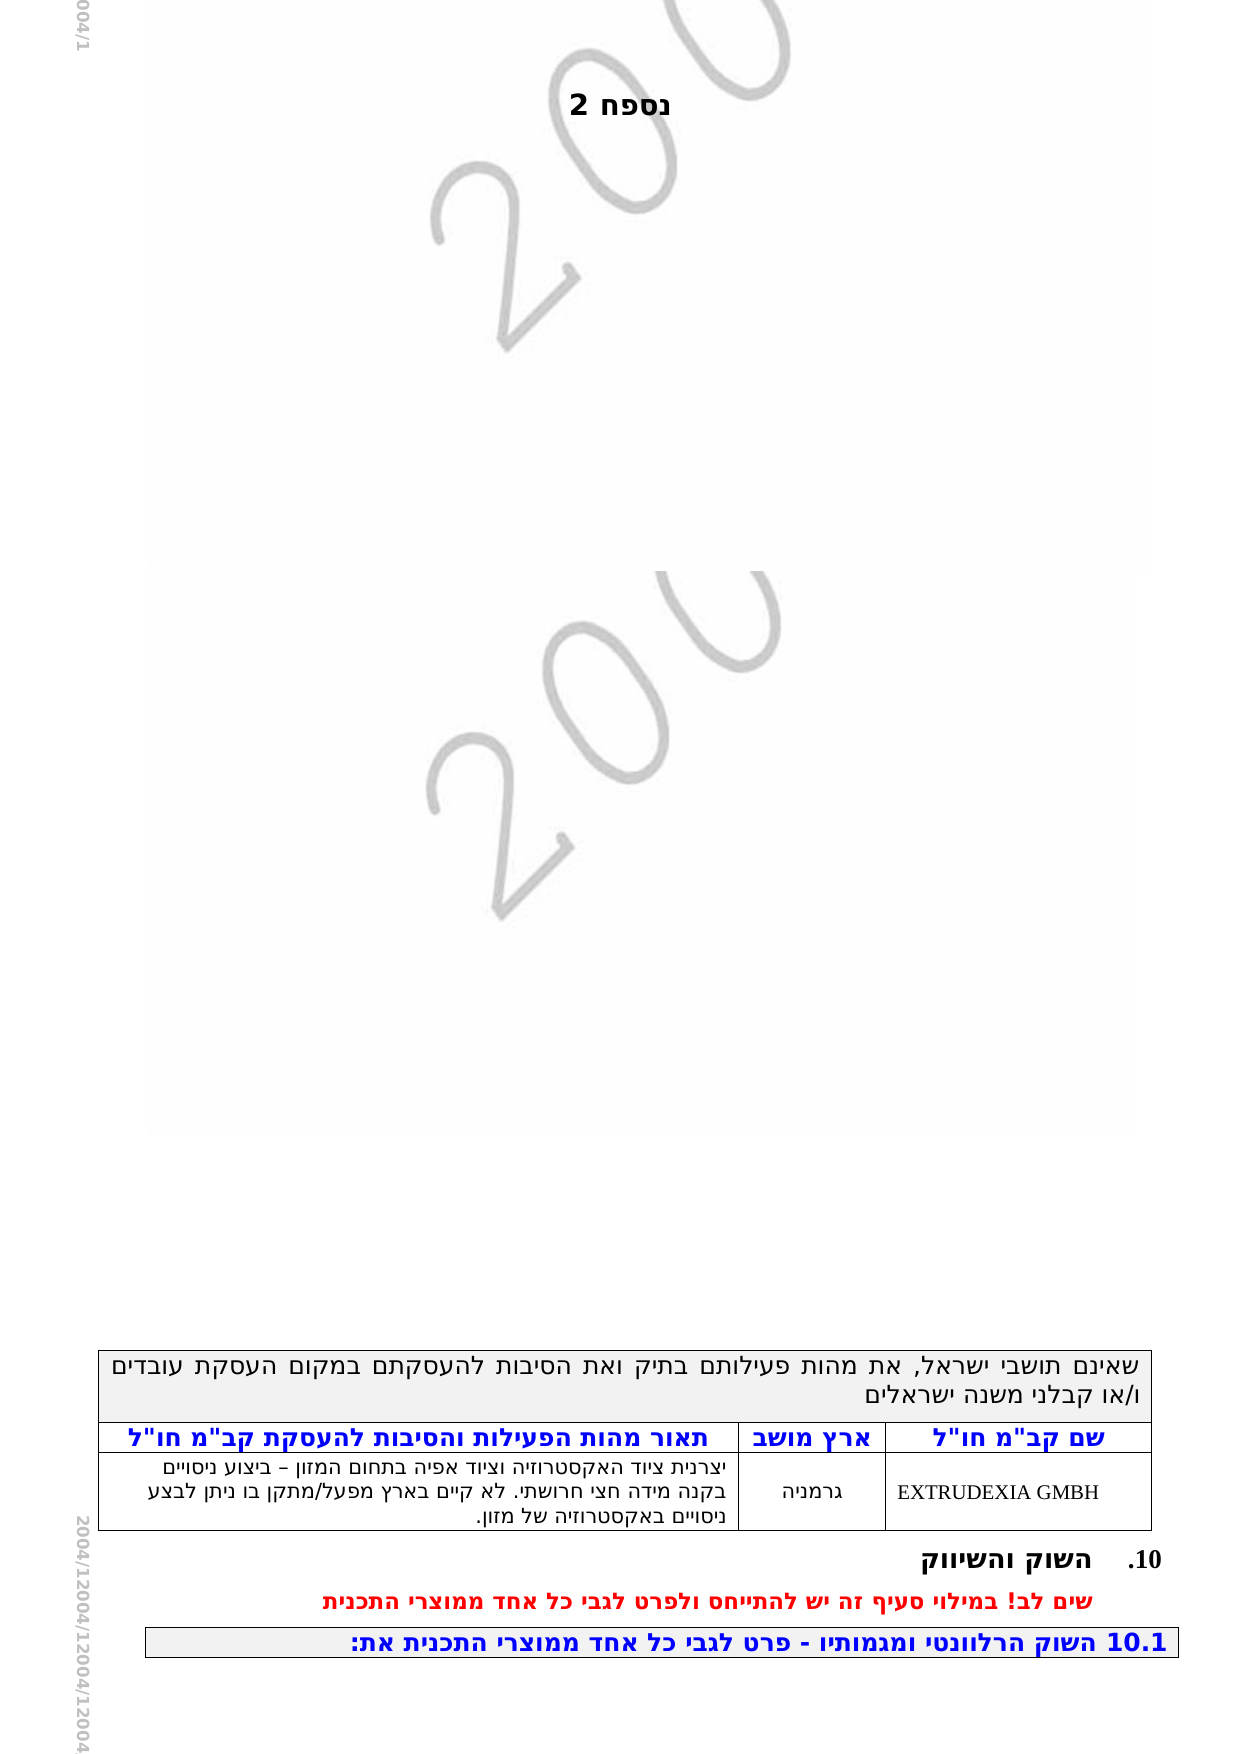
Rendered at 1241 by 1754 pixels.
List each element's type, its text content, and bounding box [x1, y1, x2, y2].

table_header 9.6 קבלני משנה חו"ל: פרט את קבלני המשנה (קב"מ) המתוקצבים בתיק המבצעים את חלקם בתכנית מחוץ לישראל או שאינם תושבי ישראל, את מהות פעילותם בתיק ואת הסיבות להעסקתם במקום העסקת עובדים ו/או קבלני משנה ישראלים [99, 1351, 1151, 1422]
table_header 10.1 השוק הרלוונטי ומגמותיו - פרט לגבי כל אחד ממוצרי התכנית את: [1] שוקי היעד הרלוונטיים למוצר, לרבות התפתחויות ומגמות; [2] פלחי השוק הרלוונטיים הקיימים, לרבות פילוח גיאוגרפי; [3] הערכת היקפם של שווקים אלו בארץ ובעולם ומגמותיהם ציין את המקורות עליהם מתבסס המענה [146, 1628, 1178, 1657]
table_cell EXTRUDEXIA GMBH [886, 1453, 1151, 1530]
table_cell שם קב"מ חו"ל [886, 1423, 1151, 1452]
list השוק והשיווק [148, 1544, 1128, 1575]
picture [147, 0, 1152, 1136]
table_cell תאור מהות הפעילות והסיבות להעסקת קב"מ חו"ל [99, 1423, 738, 1452]
table_cell ארץ מושב [739, 1423, 885, 1452]
text שים לב! במילוי סעיף‎0 זה יש להתייחס ולפרט לגבי כל אחד ממוצרי התכנית [148, 1588, 1092, 1614]
table_cell גרמניה [739, 1453, 885, 1530]
table_cell יצרנית ציוד האקסטרוזיה וציוד אפיה בתחום המזון – ביצוע ניסויים בקנה מידה חצי חרושתי. לא קיים בארץ מפעל/מתקן בו ניתן לבצע ניסויים באקסטרוזיה של מזון. [99, 1453, 738, 1530]
